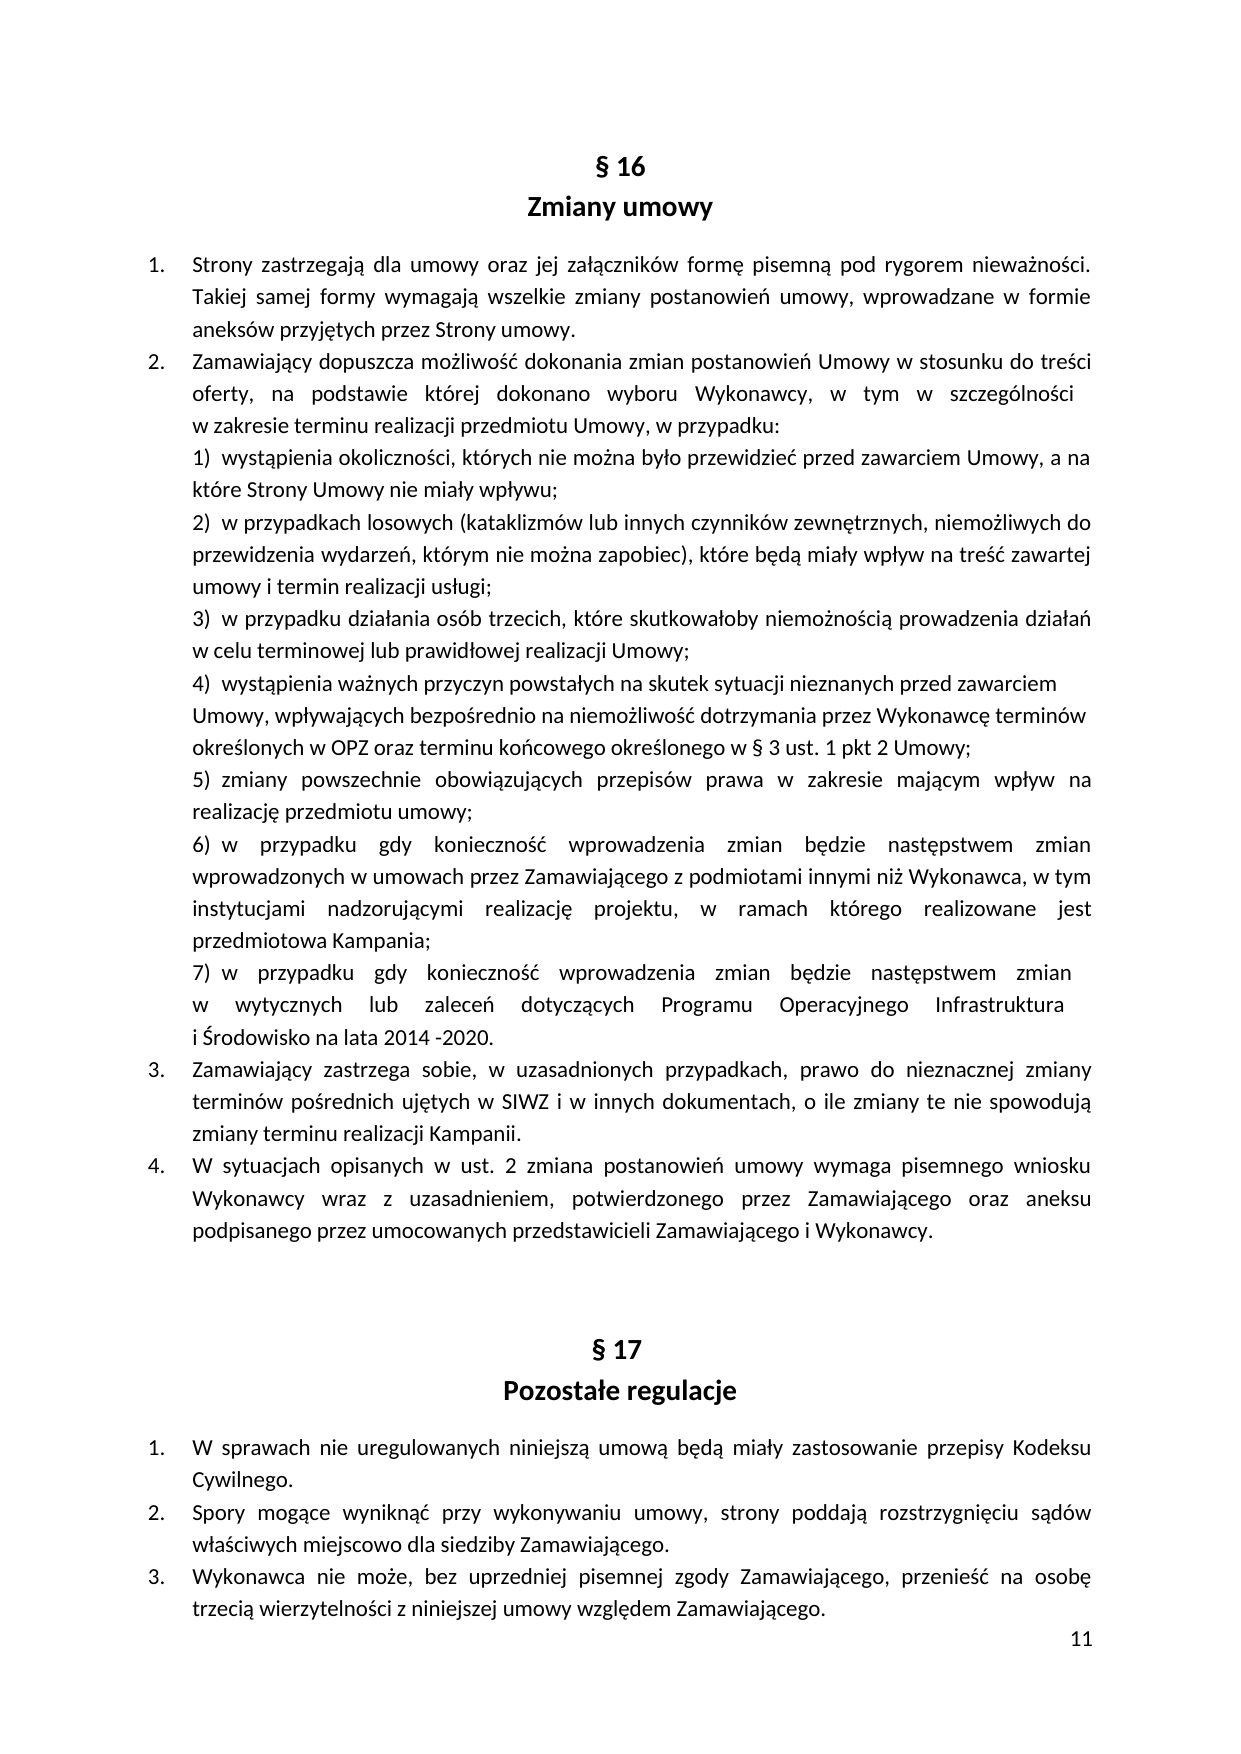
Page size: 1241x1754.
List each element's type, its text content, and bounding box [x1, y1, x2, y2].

text § 16 Zmiany umowy [148, 148, 1093, 224]
list wystąpienia okoliczności, których nie można było przewidzieć przed zawarciem Umowy, a na które Strony Umowy nie miały wpływu; [192, 443, 1093, 504]
list w przypadku gdy konieczność wprowadzenia zmian będzie następstwem zmian wprowadzonych w umowach przez Zamawiającego z podmiotami innymi niż Wykonawca, w tym instytucjami nadzorującymi realizację projektu, w ramach którego realizowane jest przedmiotowa Kampania; [192, 830, 1093, 954]
list w przypadkach losowych (kataklizmów lub innych czynników zewnętrznych, niemożliwych do przewidzenia wydarzeń, którym nie można zapobiec), które będą miały wpływ na treść zawartej umowy i termin realizacji usługi; [192, 508, 1093, 600]
list Spory mogące wyniknąć przy wykonywaniu umowy, strony poddają rozstrzygnięciu sądów właściwych miejscowo dla siedziby Zamawiającego. [148, 1498, 1093, 1558]
list Zamawiający dopuszcza możliwość dokonania zmian postanowień Umowy w stosunku do treści oferty, na podstawie której dokonano wyboru Wykonawcy, w tym w szczególności w zakresie terminu realizacji przedmiotu Umowy, w przypadku: [148, 347, 1093, 439]
text § 17 Pozostałe regulacje [148, 1331, 1093, 1407]
list Strony zastrzegają dla umowy oraz jej załączników formę pisemną pod rygorem nieważności. Takiej samej formy wymagają wszelkie zmiany postanowień umowy, wprowadzane w formie aneksów przyjętych przez Strony umowy. [148, 250, 1093, 343]
list Wykonawca nie może, bez uprzedniej pisemnej zgody Zamawiającego, przenieść na osobę trzecią wierzytelności z niniejszej umowy względem Zamawiającego. [148, 1562, 1093, 1622]
list W sprawach nie uregulowanych niniejszą umową będą miały zastosowanie przepisy Kodeksu Cywilnego. [148, 1433, 1093, 1494]
list Zamawiający zastrzega sobie, w uzasadnionych przypadkach, prawo do nieznacznej zmiany terminów pośrednich ujętych w SIWZ i w innych dokumentach, o ile zmiany te nie spowodują zmiany terminu realizacji Kampanii. [148, 1055, 1093, 1147]
list wystąpienia ważnych przyczyn powstałych na skutek sytuacji nieznanych przed zawarciem Umowy, wpływających bezpośrednio na niemożliwość dotrzymania przez Wykonawcę terminów określonych w OPZ oraz terminu końcowego określonego w § 3 ust. 1 pkt 2 Umowy; [192, 669, 1093, 761]
list zmiany powszechnie obowiązujących przepisów prawa w zakresie mającym wpływ na realizację przedmiotu umowy; [192, 765, 1093, 826]
list w przypadku gdy konieczność wprowadzenia zmian będzie następstwem zmian w wytycznych lub zaleceń dotyczących Programu Operacyjnego Infrastruktura i Środowisko na lata 2014 -2020. [192, 958, 1093, 1051]
list w przypadku działania osób trzecich, które skutkowałoby niemożnością prowadzenia działań w celu terminowej lub prawidłowej realizacji Umowy; [192, 604, 1093, 664]
list W sytuacjach opisanych w ust. 2 zmiana postanowień umowy wymaga pisemnego wniosku Wykonawcy wraz z uzasadnieniem, potwierdzonego przez Zamawiającego oraz aneksu podpisanego przez umocowanych przedstawicieli Zamawiającego i Wykonawcy. [148, 1152, 1093, 1244]
